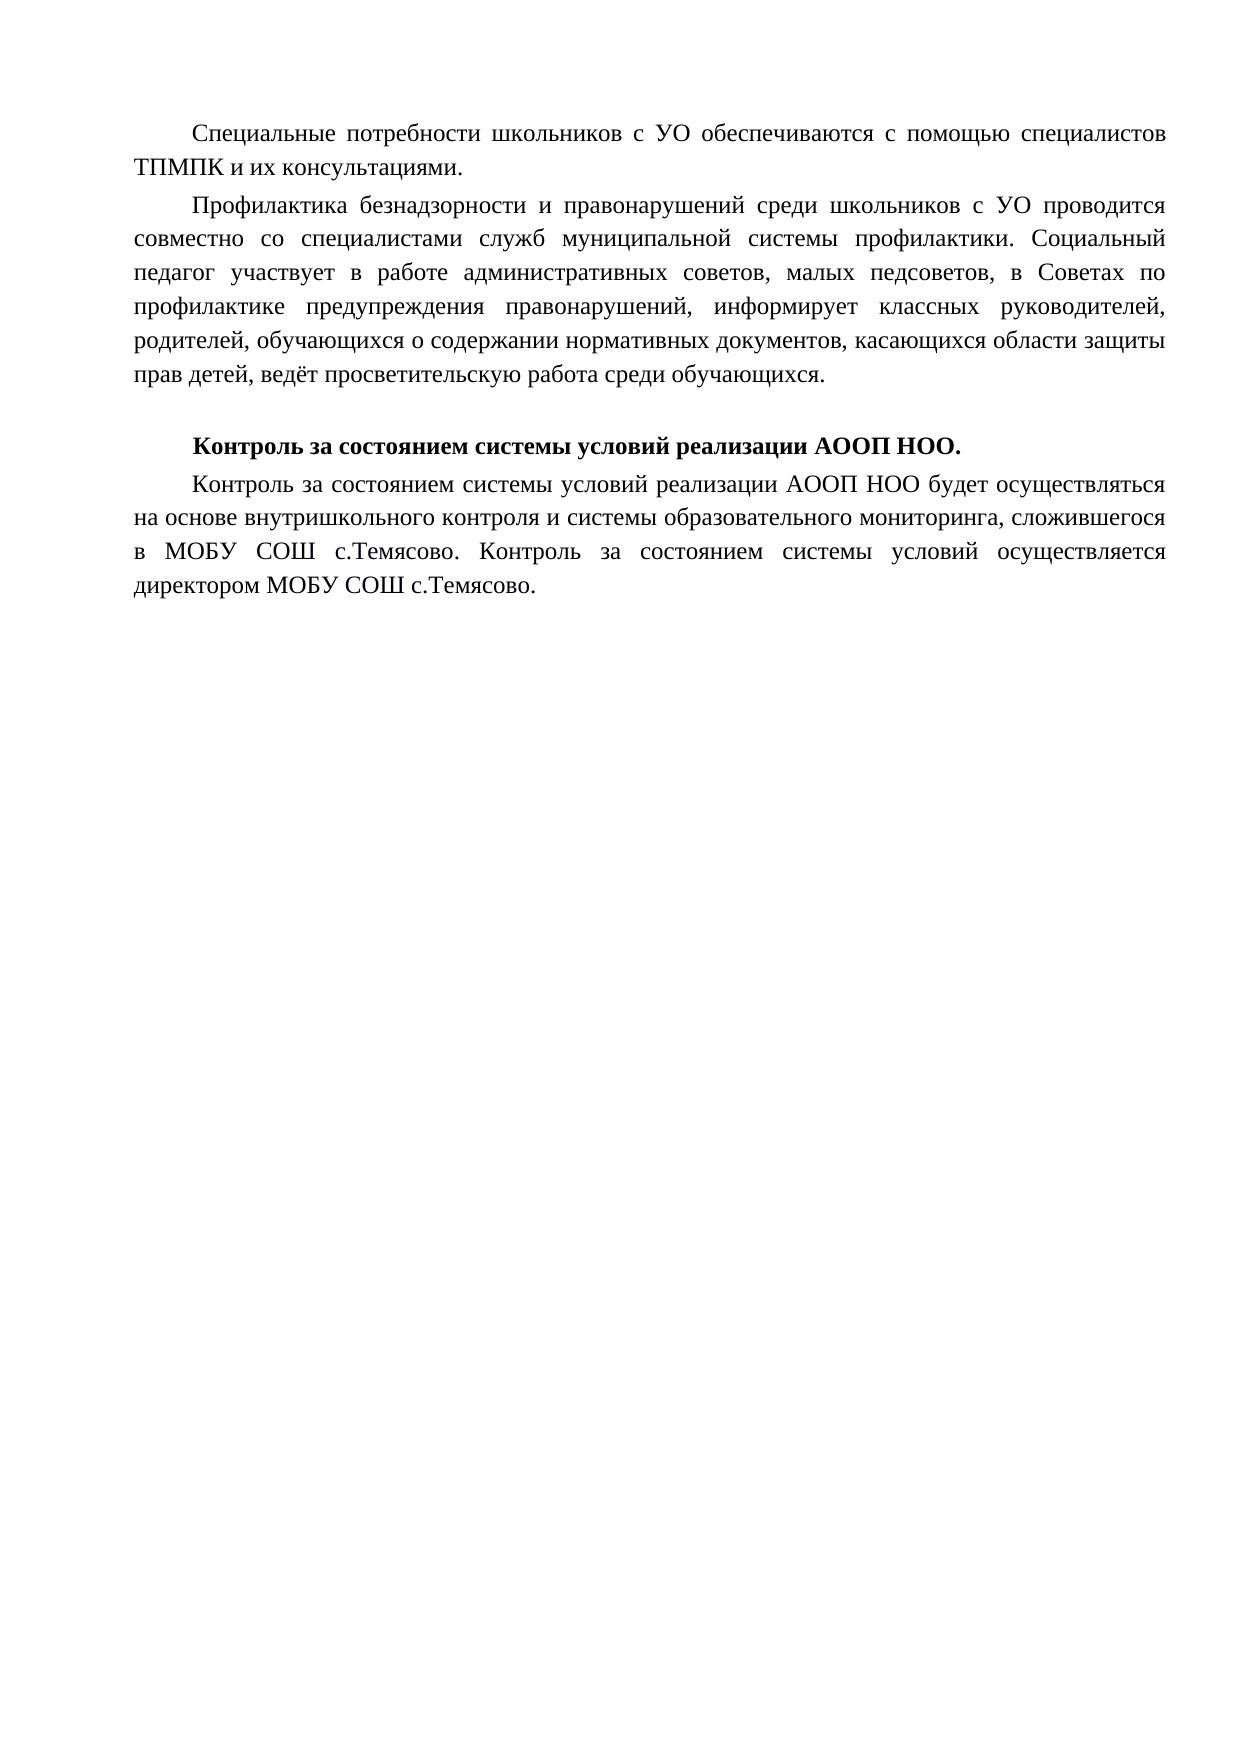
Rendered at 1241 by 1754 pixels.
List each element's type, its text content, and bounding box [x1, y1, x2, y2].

text Контроль за состоянием системы условий реализации АООП НОО будет осуществляться на основе внутришкольного контроля и системы образовательного мониторинга, сложившегося в МОБУ СОШ с.Темясово. Контроль за состоянием системы условий осуществляется директором МОБУ СОШ с.Темясово. [134, 469, 1166, 599]
text Специальные потребности школьников с УО обеспечиваются с помощью специалистов ТПМПК и их консультациями. [134, 118, 1167, 181]
text Профилактика безнадзорности и правонарушений среди школьников с УО проводится совместно со специалистами служб муниципальной системы профилактики. Социальный педагог участвует в работе административных советов, малых педсоветов, в Советах по профилактике предупреждения правонарушений, информирует классных руководителей, родителей, обучающихся о содержании нормативных документов, касающихся области защиты прав детей, ведёт просветительскую работа среди обучающихся. [134, 190, 1167, 388]
text Контроль за состоянием системы условий реализации АООП НОО. [193, 431, 1167, 460]
